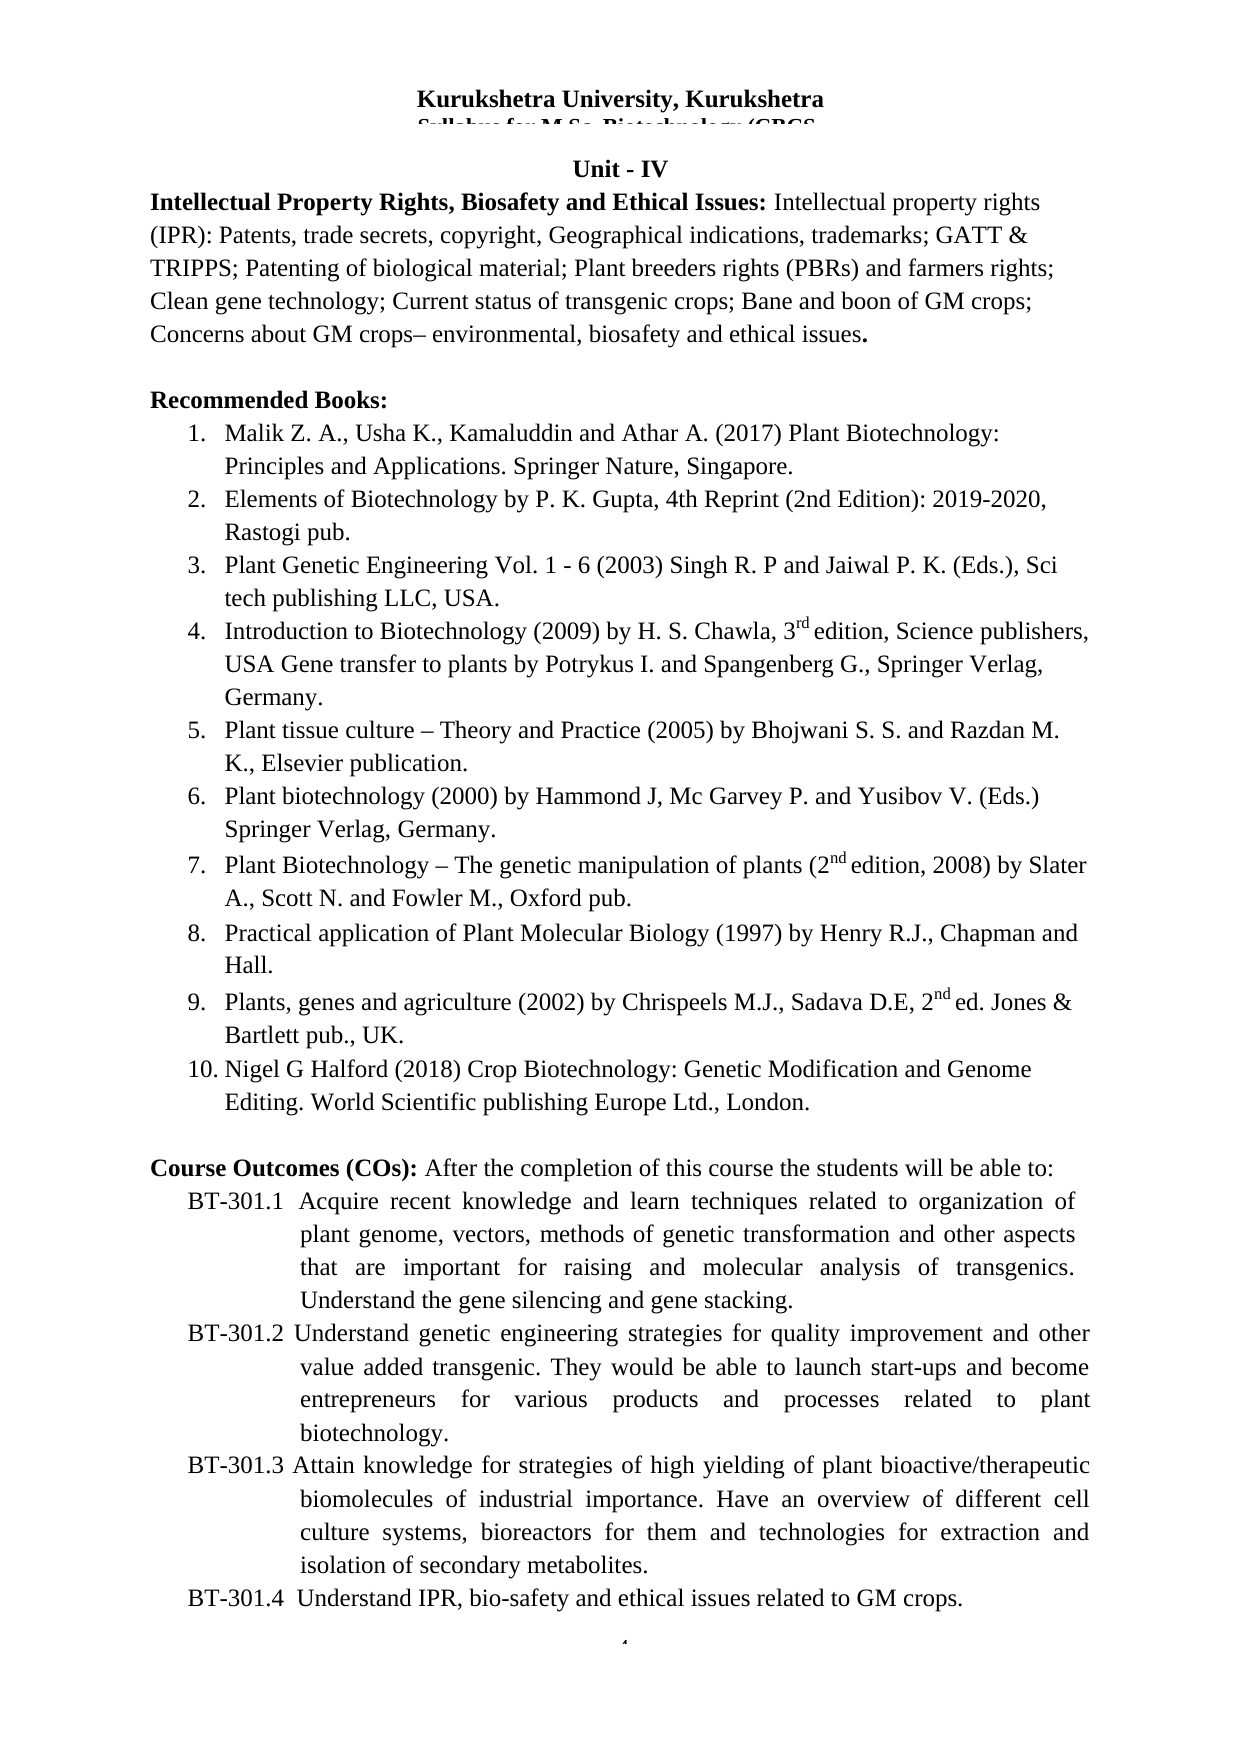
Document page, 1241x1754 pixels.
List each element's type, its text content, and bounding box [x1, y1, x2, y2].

text USA Gene transfer to plants by Potrykus I. and Spangenberg G., Springer Verlag, Germany. [224, 649, 1103, 711]
list Plants, genes and agriculture (2002) by Chrispeels M.J., Sadava D.E, 2nd ed. Jones & Bartlett pub., UK. [187, 984, 1090, 1048]
list Plant Biotechnology – The genetic manipulation of plants (2nd edition, 2008) by Slater A., Scott N. and Fowler M., Oxford pub. [187, 847, 1090, 912]
text BT-301.1 Acquire recent knowledge and learn techniques related to organization of plant genome, vectors, methods of genetic transformation and other aspects that are important for raising and molecular analysis of transgenics. Understand the gene silencing and gene stacking. [187, 1186, 1075, 1314]
text Intellectual Property Rights, Biosafety and Ethical Issues: Intellectual property rights (IPR): Patents, trade secrets, copyright, Geographical indications, trademarks; GATT & TRIPPS; Patenting of biological material; Plant breeders rights (PBRs) and farmers rights; Clean gene technology; Current status of transgenic crops; Bane and boon of GM crops; Concerns about GM crops– environmental, biosafety and ethical issues. [150, 187, 1091, 348]
subtitle Unit - IV [159, 154, 1081, 183]
text BT-301.4 Understand IPR, bio-safety and ethical issues related to GM crops. [187, 1583, 1103, 1611]
list Introduction to Biotechnology (2009) by H. S. Chawla, 3rd edition, Science publishers, [187, 617, 1103, 645]
subtitle Recommended Books: [150, 385, 1103, 414]
text BT-301.3 Attain knowledge for strategies of high yielding of plant bioactive/therapeutic biomolecules of industrial importance. Have an overview of different cell culture systems, bioreactors for them and technologies for extraction and isolation of secondary metabolites. [187, 1451, 1091, 1578]
list Plant biotechnology (2000) by Hammond J, Mc Garvey P. and Yusibov V. (Eds.) Springer Verlag, Germany. [187, 781, 1091, 843]
list Practical application of Plant Molecular Biology (1997) by Henry R.J., Chapman and Hall. [187, 918, 1090, 979]
list Nigel G Halford (2018) Crop Biotechnology: Genetic Modification and Genome Editing. World Scientific publishing Europe Ltd., London. [187, 1054, 1090, 1116]
text Course Outcomes (COs): After the completion of this course the students will be able to: [150, 1153, 1103, 1182]
text BT-301.2 Understand genetic engineering strategies for quality improvement and other value added transgenic. They would be able to launch start-ups and become entrepreneurs for various products and processes related to plant biotechnology. [187, 1318, 1091, 1446]
list Plant Genetic Engineering Vol. 1 - 6 (2003) Singh R. P and Jaiwal P. K. (Eds.), Sci tech publishing LLC, USA. [187, 551, 1090, 612]
list Malik Z. A., Usha K., Kamaluddin and Athar A. (2017) Plant Biotechnology: Principles and Applications. Springer Nature, Singapore. [187, 418, 1091, 480]
list Plant tissue culture – Theory and Practice (2005) by Bhojwani S. S. and Razdan M. K., Elsevier publication. [187, 715, 1091, 777]
list Elements of Biotechnology by P. K. Gupta, 4th Reprint (2nd Edition): 2019-2020, Rastogi pub. [187, 484, 1091, 546]
